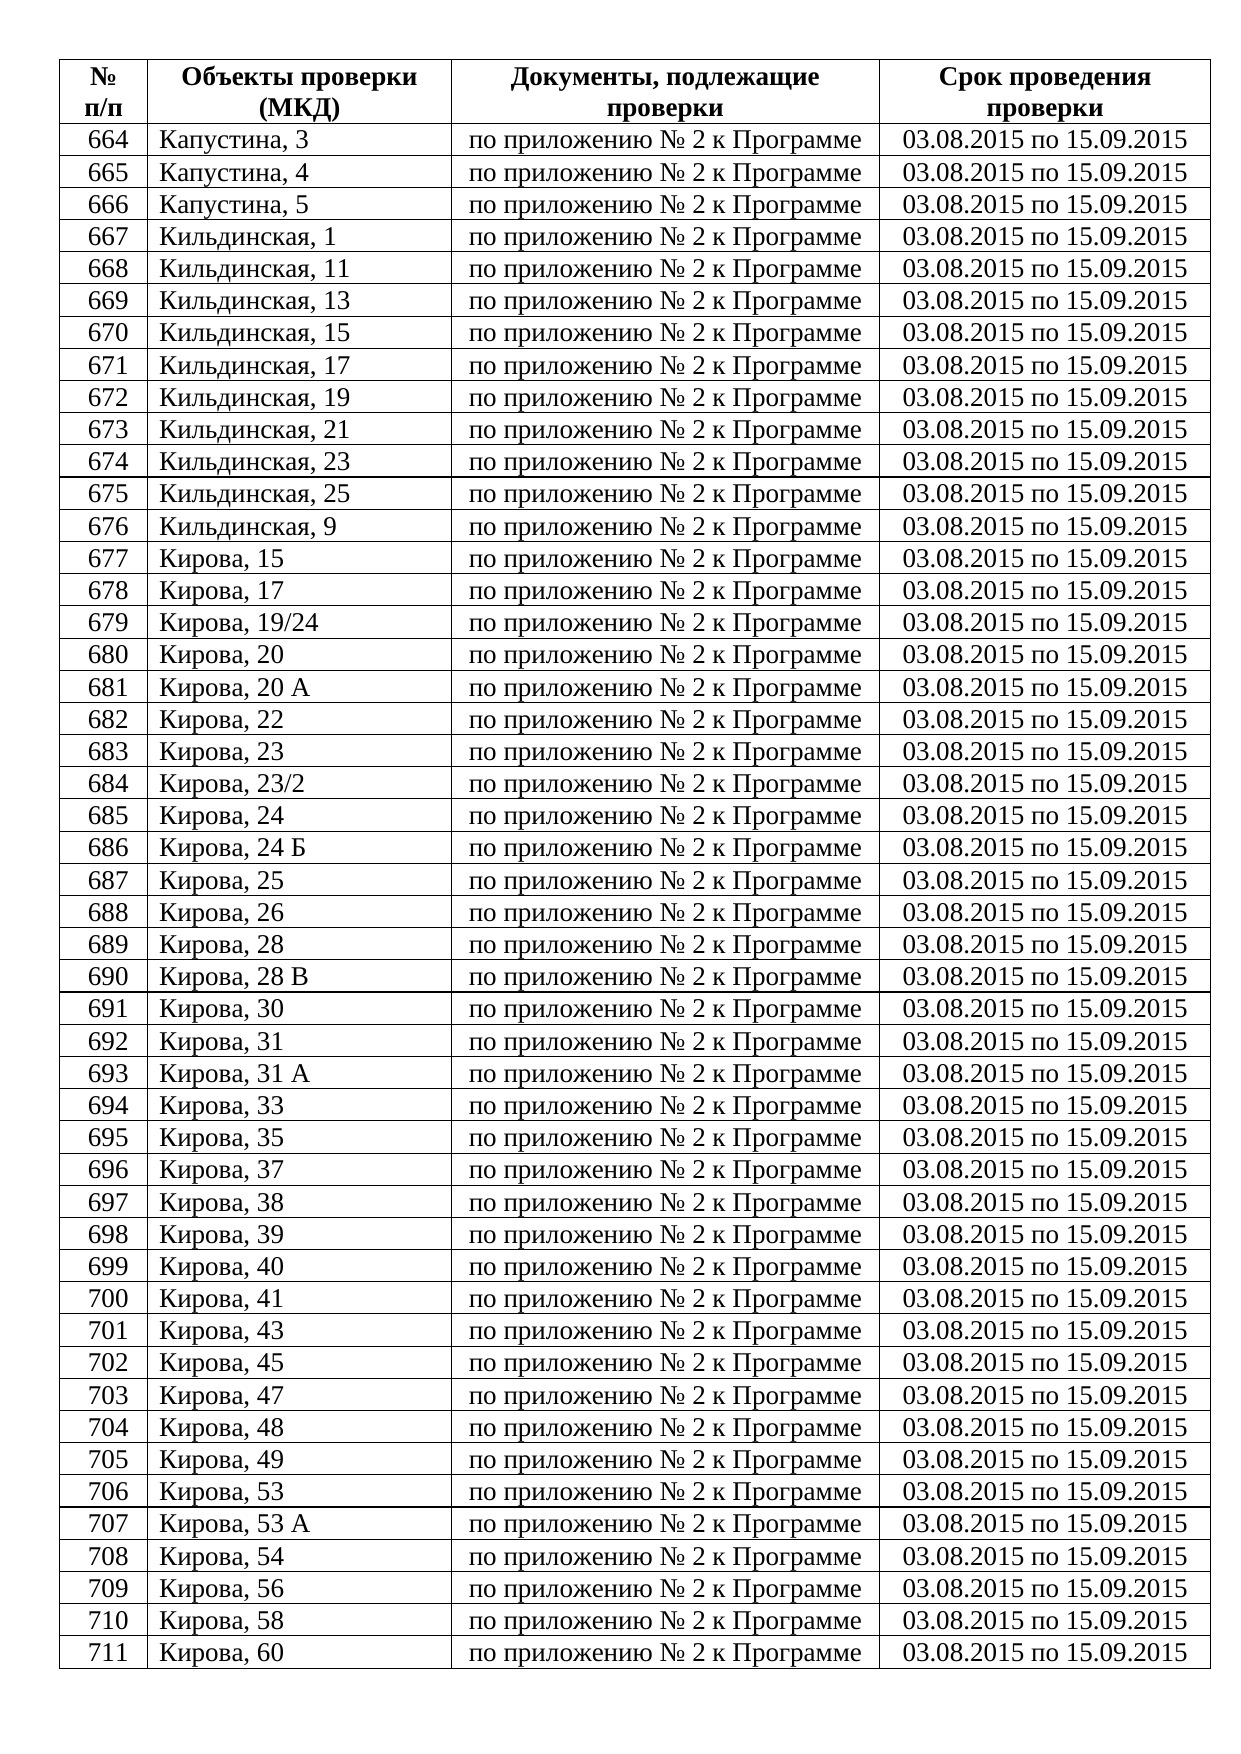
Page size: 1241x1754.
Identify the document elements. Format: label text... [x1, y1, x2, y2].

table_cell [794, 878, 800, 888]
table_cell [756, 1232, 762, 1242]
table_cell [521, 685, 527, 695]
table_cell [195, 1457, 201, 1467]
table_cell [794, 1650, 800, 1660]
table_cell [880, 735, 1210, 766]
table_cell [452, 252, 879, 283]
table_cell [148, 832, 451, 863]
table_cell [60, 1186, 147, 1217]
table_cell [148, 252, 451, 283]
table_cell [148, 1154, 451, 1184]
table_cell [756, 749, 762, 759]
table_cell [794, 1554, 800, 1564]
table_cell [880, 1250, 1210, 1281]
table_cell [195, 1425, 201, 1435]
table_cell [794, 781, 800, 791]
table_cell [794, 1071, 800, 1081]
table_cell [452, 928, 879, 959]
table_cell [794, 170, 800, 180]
table_header Документы, подлежащие проверки [452, 60, 879, 122]
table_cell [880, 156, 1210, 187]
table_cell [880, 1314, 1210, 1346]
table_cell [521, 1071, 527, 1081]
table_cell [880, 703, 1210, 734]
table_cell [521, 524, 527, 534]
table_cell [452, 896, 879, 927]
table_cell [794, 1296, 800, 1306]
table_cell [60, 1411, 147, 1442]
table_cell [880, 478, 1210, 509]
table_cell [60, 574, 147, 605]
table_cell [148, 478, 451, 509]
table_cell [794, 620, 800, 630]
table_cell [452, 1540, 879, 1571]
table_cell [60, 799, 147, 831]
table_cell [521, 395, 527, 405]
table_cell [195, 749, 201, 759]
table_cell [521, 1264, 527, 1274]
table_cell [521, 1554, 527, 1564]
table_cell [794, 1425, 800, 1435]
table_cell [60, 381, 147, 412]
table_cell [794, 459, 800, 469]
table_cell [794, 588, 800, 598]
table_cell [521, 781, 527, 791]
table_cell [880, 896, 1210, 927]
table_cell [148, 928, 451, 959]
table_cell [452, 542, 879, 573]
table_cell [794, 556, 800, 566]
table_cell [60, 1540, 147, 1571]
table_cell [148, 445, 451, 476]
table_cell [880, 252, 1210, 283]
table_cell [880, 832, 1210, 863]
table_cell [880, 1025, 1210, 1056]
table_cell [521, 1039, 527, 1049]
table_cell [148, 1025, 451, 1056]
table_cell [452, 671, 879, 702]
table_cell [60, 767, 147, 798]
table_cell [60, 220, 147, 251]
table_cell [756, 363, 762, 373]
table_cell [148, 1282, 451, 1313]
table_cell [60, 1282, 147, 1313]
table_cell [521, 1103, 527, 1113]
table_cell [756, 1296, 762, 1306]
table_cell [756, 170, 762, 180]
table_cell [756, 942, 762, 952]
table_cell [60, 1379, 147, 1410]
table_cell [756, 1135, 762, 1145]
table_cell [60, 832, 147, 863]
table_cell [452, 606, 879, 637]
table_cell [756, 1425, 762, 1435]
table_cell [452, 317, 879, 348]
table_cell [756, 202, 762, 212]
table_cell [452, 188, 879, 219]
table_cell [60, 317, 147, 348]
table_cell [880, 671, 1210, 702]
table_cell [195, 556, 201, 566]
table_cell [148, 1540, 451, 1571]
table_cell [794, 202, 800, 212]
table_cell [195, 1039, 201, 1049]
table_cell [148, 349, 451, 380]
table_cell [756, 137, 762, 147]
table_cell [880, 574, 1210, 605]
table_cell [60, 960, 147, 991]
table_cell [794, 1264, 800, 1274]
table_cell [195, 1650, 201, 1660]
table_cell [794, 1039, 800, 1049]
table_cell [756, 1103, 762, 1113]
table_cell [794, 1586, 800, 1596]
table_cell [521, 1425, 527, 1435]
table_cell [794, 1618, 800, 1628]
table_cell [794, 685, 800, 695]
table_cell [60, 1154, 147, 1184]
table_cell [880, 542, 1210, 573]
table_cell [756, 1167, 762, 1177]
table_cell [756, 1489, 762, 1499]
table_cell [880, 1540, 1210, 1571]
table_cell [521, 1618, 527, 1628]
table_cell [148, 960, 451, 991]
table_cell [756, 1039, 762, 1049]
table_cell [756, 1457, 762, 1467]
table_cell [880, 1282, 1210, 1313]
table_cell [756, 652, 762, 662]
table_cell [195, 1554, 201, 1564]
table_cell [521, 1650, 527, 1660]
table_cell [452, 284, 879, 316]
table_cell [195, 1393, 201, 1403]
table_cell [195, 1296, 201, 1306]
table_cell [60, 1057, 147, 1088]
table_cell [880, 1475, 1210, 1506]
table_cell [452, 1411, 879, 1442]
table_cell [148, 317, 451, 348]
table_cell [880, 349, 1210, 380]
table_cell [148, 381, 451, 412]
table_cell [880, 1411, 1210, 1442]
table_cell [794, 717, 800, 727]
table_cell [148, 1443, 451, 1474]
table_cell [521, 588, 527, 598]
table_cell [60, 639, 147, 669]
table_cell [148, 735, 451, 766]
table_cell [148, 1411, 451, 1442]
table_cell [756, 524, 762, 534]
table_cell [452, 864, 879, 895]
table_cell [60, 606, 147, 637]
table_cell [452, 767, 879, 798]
table_header Срок проведения проверки [880, 60, 1210, 122]
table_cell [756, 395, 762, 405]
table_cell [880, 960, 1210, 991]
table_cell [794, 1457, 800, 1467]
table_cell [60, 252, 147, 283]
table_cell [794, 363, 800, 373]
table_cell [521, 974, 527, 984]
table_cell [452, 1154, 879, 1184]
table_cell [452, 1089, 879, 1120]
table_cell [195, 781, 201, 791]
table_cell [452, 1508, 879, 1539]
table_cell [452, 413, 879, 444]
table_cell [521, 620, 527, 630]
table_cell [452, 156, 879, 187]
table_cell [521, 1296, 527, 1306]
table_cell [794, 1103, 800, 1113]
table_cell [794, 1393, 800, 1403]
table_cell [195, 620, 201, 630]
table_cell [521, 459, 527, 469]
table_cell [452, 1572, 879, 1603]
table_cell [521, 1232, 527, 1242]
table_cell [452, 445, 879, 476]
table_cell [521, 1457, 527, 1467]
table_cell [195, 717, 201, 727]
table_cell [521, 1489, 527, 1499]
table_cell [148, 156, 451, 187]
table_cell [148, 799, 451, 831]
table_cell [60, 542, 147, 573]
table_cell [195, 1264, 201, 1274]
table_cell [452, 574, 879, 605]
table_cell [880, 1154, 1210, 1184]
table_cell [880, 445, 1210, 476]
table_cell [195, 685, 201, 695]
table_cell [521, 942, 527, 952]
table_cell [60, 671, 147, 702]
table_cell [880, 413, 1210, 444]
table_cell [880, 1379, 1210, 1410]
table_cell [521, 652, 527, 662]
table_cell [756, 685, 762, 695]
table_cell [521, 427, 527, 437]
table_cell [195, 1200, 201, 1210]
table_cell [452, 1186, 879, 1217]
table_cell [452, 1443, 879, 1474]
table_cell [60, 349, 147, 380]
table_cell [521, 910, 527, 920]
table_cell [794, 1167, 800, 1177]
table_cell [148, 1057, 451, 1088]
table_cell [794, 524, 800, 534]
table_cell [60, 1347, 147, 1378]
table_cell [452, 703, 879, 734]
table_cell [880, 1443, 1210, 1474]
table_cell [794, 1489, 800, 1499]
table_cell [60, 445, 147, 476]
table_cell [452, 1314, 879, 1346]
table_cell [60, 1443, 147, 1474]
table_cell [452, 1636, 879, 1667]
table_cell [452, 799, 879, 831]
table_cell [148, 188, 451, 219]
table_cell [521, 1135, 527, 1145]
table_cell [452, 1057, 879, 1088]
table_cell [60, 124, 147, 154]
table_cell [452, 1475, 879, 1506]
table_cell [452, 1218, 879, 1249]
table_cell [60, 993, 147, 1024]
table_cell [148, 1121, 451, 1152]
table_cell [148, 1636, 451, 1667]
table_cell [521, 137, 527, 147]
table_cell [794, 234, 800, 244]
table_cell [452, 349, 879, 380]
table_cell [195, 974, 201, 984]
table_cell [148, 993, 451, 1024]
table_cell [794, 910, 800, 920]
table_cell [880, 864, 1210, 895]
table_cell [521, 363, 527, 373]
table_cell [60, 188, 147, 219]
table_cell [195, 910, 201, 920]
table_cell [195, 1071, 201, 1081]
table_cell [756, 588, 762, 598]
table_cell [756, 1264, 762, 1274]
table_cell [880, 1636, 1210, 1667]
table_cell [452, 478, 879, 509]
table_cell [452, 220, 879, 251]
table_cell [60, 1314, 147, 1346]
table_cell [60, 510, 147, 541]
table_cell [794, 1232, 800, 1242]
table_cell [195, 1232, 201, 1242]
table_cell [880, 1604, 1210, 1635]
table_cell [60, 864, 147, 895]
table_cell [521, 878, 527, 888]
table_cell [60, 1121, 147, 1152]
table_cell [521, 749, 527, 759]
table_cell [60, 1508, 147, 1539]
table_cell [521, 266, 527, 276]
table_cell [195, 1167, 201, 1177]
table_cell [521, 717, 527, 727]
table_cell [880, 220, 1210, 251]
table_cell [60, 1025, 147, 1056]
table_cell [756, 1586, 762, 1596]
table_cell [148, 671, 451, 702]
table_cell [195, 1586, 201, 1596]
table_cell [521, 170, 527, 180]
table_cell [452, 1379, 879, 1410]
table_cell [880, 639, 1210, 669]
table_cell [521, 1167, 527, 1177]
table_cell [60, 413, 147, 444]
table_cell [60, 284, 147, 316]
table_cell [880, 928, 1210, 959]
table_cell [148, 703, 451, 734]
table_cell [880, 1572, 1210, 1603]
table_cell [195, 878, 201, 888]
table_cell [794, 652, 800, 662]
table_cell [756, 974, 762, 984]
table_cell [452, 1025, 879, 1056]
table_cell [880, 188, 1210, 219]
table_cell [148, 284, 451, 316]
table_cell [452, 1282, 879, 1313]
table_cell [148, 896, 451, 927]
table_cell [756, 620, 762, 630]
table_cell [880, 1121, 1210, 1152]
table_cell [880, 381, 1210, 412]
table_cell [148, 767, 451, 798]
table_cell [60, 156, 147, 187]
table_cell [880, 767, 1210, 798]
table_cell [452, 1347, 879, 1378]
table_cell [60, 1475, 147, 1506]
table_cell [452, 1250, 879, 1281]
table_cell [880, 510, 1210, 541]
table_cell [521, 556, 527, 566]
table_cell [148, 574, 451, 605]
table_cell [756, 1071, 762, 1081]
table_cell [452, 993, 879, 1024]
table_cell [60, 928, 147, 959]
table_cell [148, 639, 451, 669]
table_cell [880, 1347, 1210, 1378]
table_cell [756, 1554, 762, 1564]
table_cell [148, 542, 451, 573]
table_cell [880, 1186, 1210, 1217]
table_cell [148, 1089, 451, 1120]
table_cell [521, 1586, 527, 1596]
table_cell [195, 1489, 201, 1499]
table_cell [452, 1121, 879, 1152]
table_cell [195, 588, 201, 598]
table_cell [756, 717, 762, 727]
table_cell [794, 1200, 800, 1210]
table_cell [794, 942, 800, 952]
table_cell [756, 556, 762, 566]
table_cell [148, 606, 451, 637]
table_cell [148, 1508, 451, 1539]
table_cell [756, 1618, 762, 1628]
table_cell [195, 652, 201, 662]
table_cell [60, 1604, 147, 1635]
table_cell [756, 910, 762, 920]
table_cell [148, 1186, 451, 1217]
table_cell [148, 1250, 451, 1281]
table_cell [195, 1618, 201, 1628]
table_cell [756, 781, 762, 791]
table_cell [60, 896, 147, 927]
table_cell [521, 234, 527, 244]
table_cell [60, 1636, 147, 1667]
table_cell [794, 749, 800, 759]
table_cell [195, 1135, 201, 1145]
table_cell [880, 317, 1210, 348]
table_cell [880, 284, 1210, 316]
table_header Объекты проверки (МКД) [148, 60, 451, 122]
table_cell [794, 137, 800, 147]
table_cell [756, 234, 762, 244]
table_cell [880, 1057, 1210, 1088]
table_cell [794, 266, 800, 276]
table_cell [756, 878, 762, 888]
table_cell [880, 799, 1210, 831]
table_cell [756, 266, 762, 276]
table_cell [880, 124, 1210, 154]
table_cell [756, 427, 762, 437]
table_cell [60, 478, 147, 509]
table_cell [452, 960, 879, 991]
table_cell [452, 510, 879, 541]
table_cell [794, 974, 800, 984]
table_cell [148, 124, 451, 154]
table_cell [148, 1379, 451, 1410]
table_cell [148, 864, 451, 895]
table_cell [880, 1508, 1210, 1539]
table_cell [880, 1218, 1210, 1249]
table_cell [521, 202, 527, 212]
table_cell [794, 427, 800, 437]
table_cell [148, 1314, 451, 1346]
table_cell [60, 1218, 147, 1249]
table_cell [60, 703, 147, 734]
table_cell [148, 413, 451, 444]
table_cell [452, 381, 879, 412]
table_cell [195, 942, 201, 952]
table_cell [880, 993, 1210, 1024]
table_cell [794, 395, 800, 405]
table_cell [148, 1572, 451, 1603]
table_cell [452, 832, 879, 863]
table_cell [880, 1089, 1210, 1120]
table_header № п/п [60, 60, 147, 122]
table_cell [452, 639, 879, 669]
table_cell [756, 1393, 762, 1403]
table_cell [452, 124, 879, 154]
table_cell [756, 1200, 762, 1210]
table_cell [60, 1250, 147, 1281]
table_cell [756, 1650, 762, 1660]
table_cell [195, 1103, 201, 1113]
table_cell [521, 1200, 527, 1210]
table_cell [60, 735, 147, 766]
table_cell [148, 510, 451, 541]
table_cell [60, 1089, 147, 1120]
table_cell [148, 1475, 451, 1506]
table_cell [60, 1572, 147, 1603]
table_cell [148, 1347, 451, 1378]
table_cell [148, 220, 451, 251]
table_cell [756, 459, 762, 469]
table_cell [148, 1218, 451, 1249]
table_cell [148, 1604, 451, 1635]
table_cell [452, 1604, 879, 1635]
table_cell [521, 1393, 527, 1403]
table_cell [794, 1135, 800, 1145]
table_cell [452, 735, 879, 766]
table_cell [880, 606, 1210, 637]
